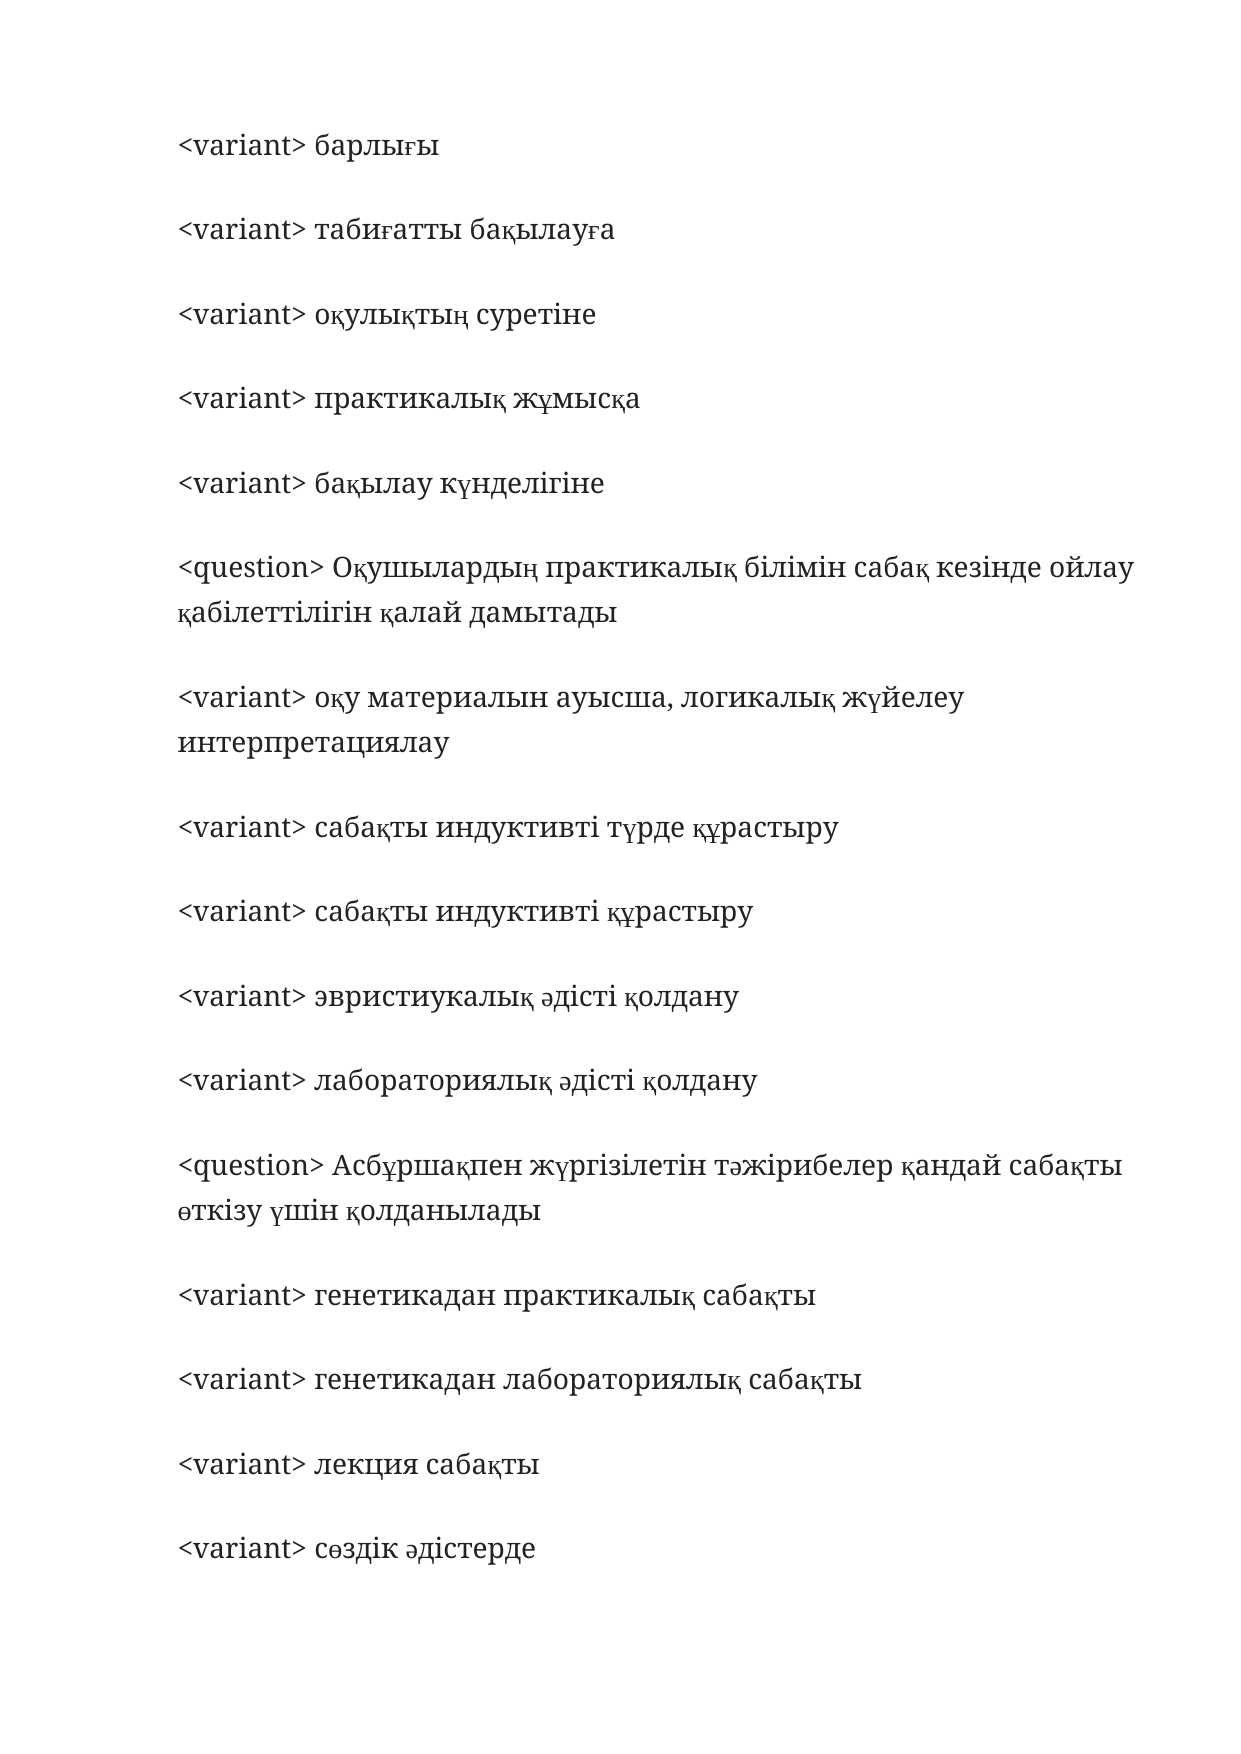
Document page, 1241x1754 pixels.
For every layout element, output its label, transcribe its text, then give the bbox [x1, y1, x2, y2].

text <question> Оқушылардың практикалық білімін сабақ кезінде ойлау қабілеттілігін қалай дамытады [177, 541, 1152, 631]
text <variant> барлығы [177, 118, 1152, 163]
text <variant> оқу материалын ауысша, логикалық жүйелеу интерпретациялау [177, 671, 1152, 761]
text <variant> практикалық жұмысқа [177, 372, 1152, 417]
text <variant> табиғатты бақылауға [177, 203, 1152, 248]
text <variant> сөздік әдістерде [177, 1522, 1152, 1567]
text <variant> эвристиукалық әдісті қолдану [177, 969, 1152, 1014]
text <question> Асбұршақпен жүргізілетін тәжірибелер қандай сабақты өткізу үшін қолданылады [177, 1138, 1152, 1228]
text <variant> генетикадан лабораториялық сабақты [177, 1353, 1152, 1398]
text <variant> бақылау күнделігіне [177, 456, 1152, 501]
text <variant> генетикадан практикалық сабақты [177, 1268, 1152, 1313]
text <variant> сабақты индуктивті түрде құрастыру [177, 800, 1152, 845]
text <variant> лабораториялық әдісті қолдану [177, 1054, 1152, 1099]
text <variant> сабақты индуктивті құрастыру [177, 885, 1152, 930]
text <variant> оқулықтың суретіне [177, 287, 1152, 332]
text <variant> лекция сабақты [177, 1437, 1152, 1482]
